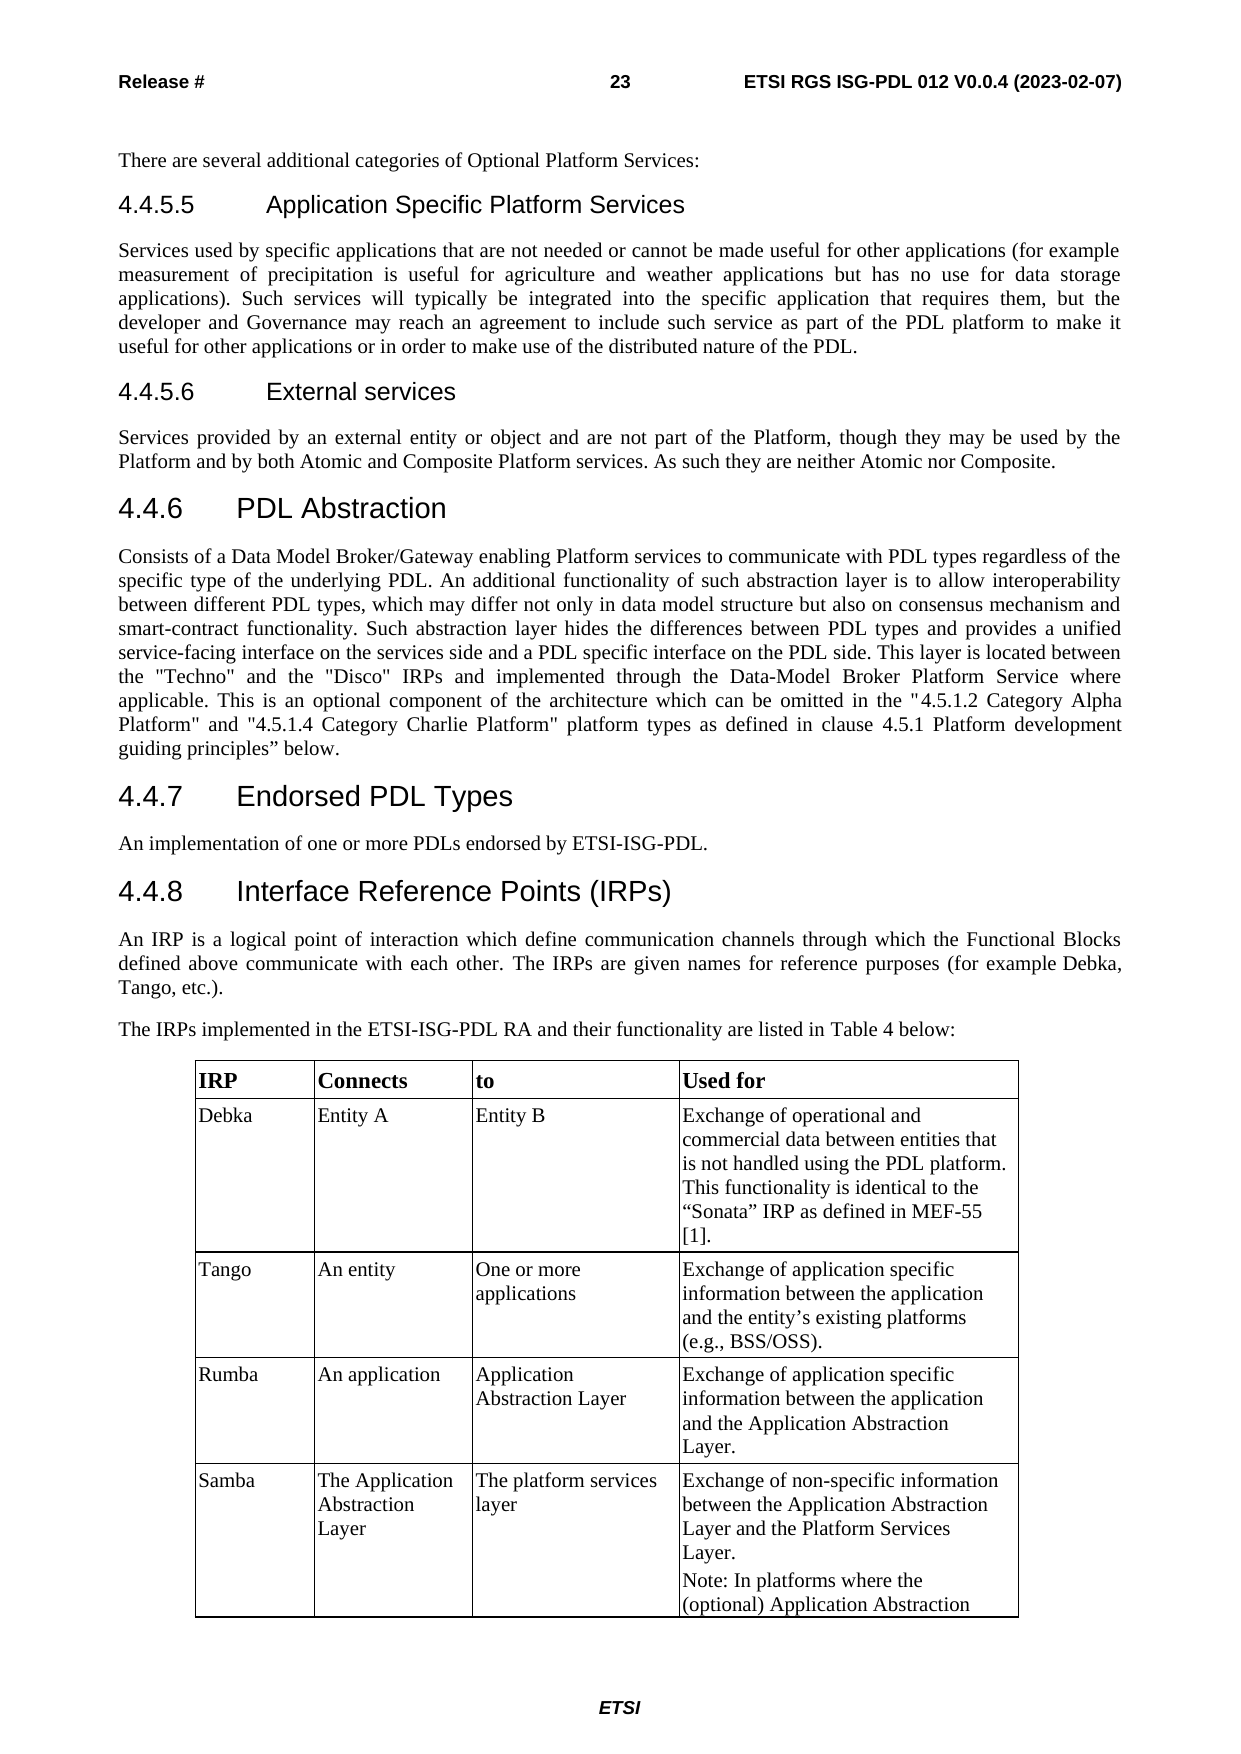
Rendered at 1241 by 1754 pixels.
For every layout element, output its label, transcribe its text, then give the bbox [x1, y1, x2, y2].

table_cell Entity A [315, 1099, 472, 1251]
subtitle 4.4.8 Interface Reference Points (IRPs) [118, 874, 1122, 908]
subtitle 4.4.7 Endorsed PDL Types [118, 779, 1122, 813]
text The IRPs implemented in the ETSI-ISG-PDL RA and their functionality are listed in Table 4 below: [118, 1017, 1122, 1041]
text Services used by specific applications that are not needed or cannot be made useful for other applications (for example measurement of precipitation is useful for agriculture and weather applications but has no use for data storage applications). Such services will typically be integrated into the specific application that requires them, but the developer and Governance may reach an agreement to include such service as part of the PDL platform to make it useful for other applications or in order to make use of the distributed nature of the PDL. [118, 238, 1122, 358]
text There are several additional categories of Optional Platform Services: [118, 148, 1122, 172]
table_cell Exchange of operational and commercial data between entities that is not handled using the PDL platform. This functionality is identical to the “Sonata” IRP as defined in MEF-55 [1]. [680, 1099, 1018, 1251]
text Services provided by an external entity or object and are not part of the Platform, though they may be used by the Platform and by both Atomic and Composite Platform services. As such they are neither Atomic nor Composite. [118, 424, 1122, 473]
table_cell Entity B [473, 1099, 679, 1251]
table_cell One or more applications [473, 1253, 679, 1357]
table_header Connects [315, 1061, 472, 1098]
table_cell The Application Abstraction Layer [315, 1464, 472, 1616]
subtitle 4.4.5.6 External services [118, 377, 1122, 406]
table_cell Tango [196, 1253, 314, 1357]
table_cell Debka [196, 1099, 314, 1251]
text An implementation of one or more PDLs endorsed by ETSI-ISG-PDL. [118, 831, 1122, 855]
table_header Used for [680, 1061, 1018, 1098]
table_cell Exchange of application specific information between the application and the entity’s existing platforms (e.g., BSS/OSS). [680, 1253, 1018, 1357]
table_header to [473, 1061, 679, 1098]
list Consists of a Data Model Broker/Gateway enabling Platform services to communicate with PDL types regardless of the specific type of the underlying PDL. An additional functionality of such abstraction layer is to allow interoperability between different PDL types, which may differ not only in data model structure but also on consensus mechanism and smart-contract functionality. Such abstraction layer hides the differences between PDL types and provides a unified service-facing interface on the services side and a PDL specific interface on the PDL side. This layer is located between the "Techno" and the "Disco" IRPs and implemented through the Data-Model Broker Platform Service where applicable. This is an optional component of the architecture which can be omitted in the "2.5.1.2 Category Alpha Platform" and "2.5.1.4 Category Charlie Platform" platform types as defined in clause 2.5.1 Platform development guiding principles” below. [118, 544, 1122, 760]
table_cell Samba [196, 1464, 314, 1616]
table_cell Exchange of application specific information between the application and the Application Abstraction Layer. [680, 1358, 1018, 1463]
subtitle 4.4.5.5 Application Specific Platform Services [118, 191, 1122, 219]
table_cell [680, 1464, 1018, 1616]
table_cell The platform services layer [473, 1464, 679, 1616]
subtitle 4.4.6 PDL Abstraction [118, 491, 1122, 525]
table_cell Rumba [196, 1358, 314, 1463]
table_cell An application [315, 1358, 472, 1463]
text An IRP is a logical point of interaction which define communication channels through which the Functional Blocks defined above communicate with each other. The IRPs are given names for reference purposes (for example Debka, Tango, etc.). [118, 926, 1122, 999]
table_header IRP [196, 1061, 314, 1098]
table_cell An entity [315, 1253, 472, 1357]
table_cell Application Abstraction Layer [473, 1358, 679, 1463]
